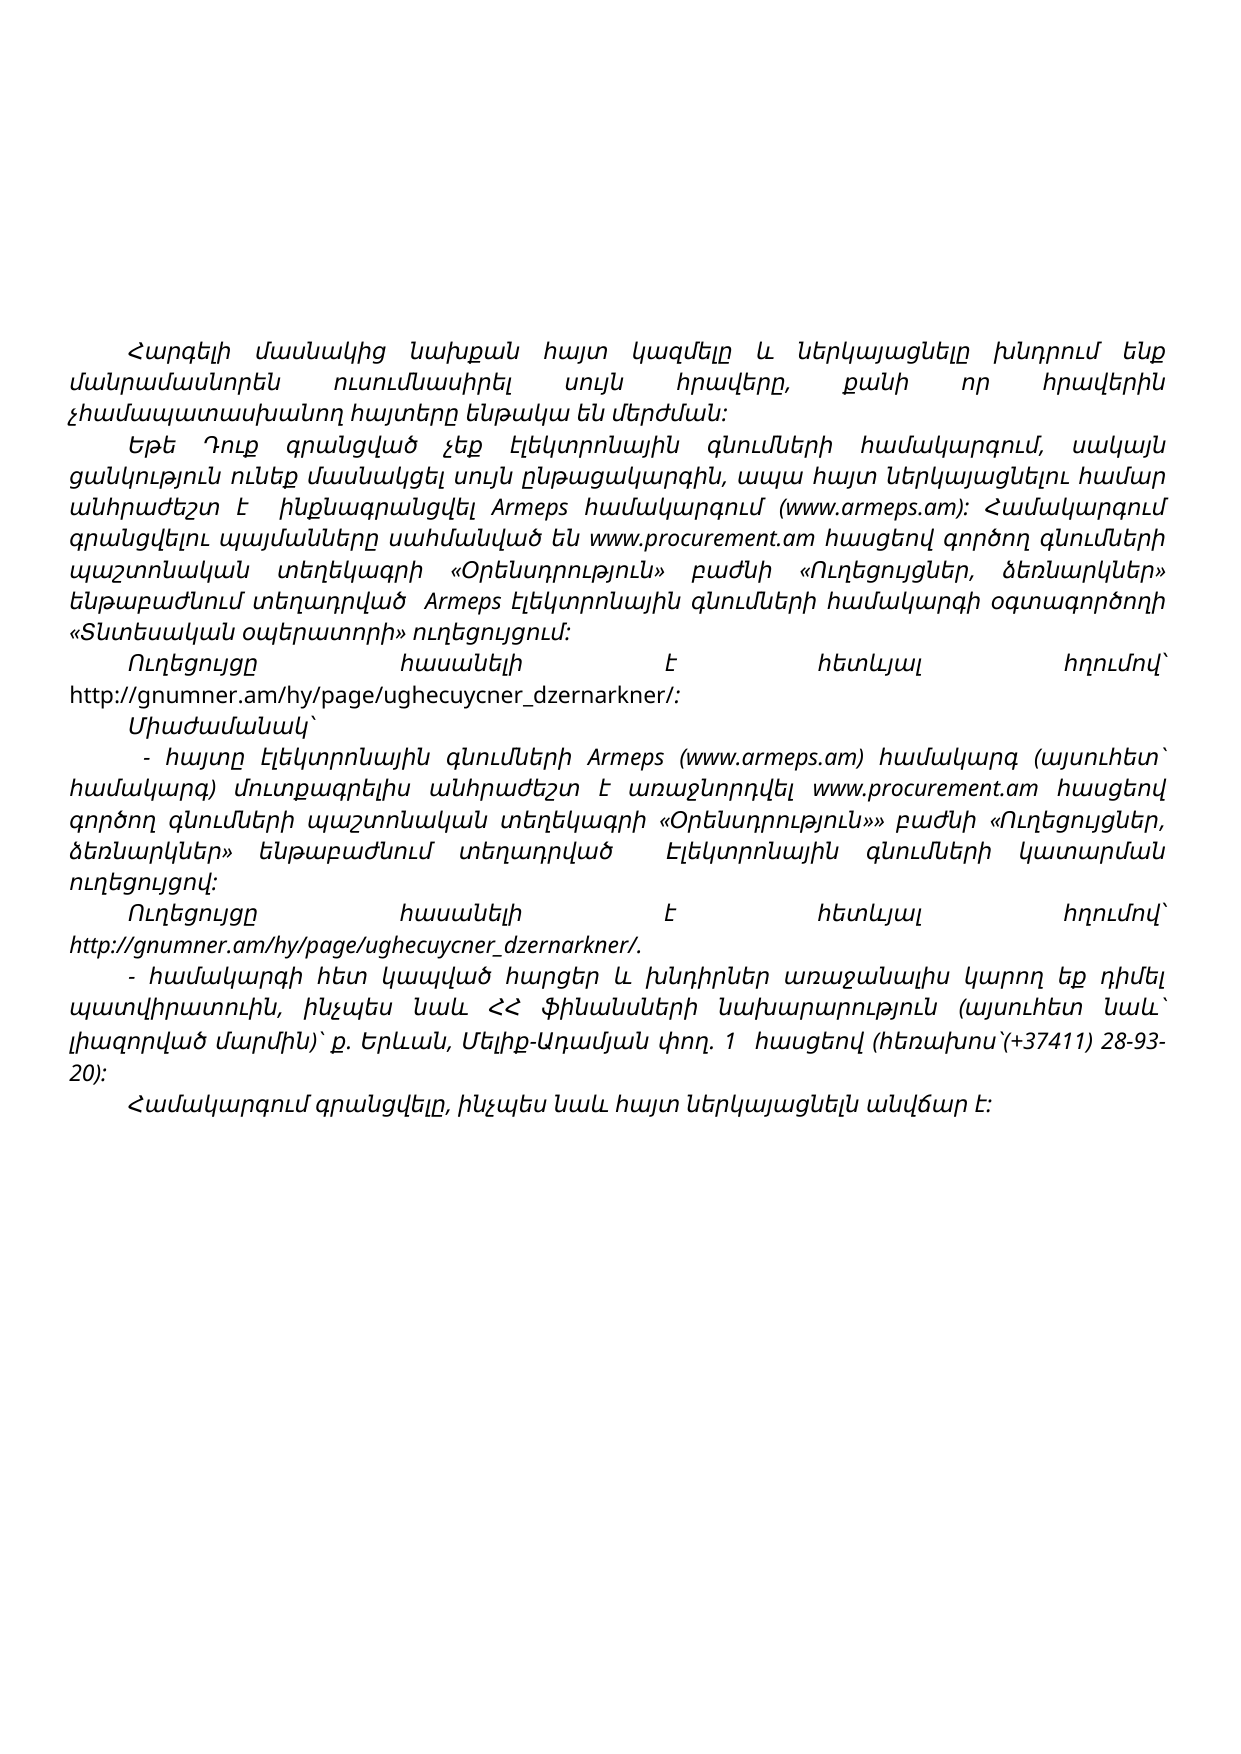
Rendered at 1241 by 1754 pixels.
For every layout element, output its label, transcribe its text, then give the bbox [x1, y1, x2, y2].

text Համակարգում գրանցվելը, ինչպես նաև հայտ ներկայացնելն անվճար է: [69, 1088, 1166, 1119]
text Եթե Դուք գրանցված չեք էլեկտրոնային գնումների համակարգում, սակայն ցանկություն ունեք մասնակցել սույն ընթացակարգին, ապա հայտ ներկայացնելու համար անհրաժեշտ է ինքնագրանցվել Armeps համակարգում (www.armeps.am): Համակարգում գրանցվելու պայմանները սահմանված են www.procurement.am հասցեով գործող գնումների պաշտոնական տեղեկագրի «Օրենսդրություն» բաժնի «Ուղեցույցներ, ձեռնարկներ» ենթաբաժնում տեղադրված Armeps էլեկտրոնային գնումների համակարգի օգտագործողի «Տնտեսական օպերատորի» ուղեցույցում: [69, 429, 1166, 647]
text - համակարգի հետ կապված հարցեր և խնդիրներ առաջանալիս կարող եք դիմել պատվիրատուին, ինչպես նաև ՀՀ ֆինանսների նախարարություն (այսուհետ նաև` լիազորված մարմին)` ք. Երևան, Մելիք-Ադամյան փող. 1 հասցեով (հեռախոս`(+37411) 28-93-20): [69, 960, 1166, 1088]
text Միաժամանակ՝ [69, 710, 1166, 741]
text Հարգելի մասնակից նախքան հայտ կազմելը և ներկայացնելը խնդրում ենք մանրամասնորեն ուսումնասիրել սույն հրավերը, քանի որ հրավերին չհամապատասխանող հայտերը ենթակա են մերժման: [69, 335, 1166, 429]
text - հայտը էլեկտրոնային գնումների Armeps (www.armeps.am) համակարգ (այսուհետ` համակարգ) մուտքագրելիս անհրաժեշտ է առաջնորդվել www.procurement.am հասցեով գործող գնումների պաշտոնական տեղեկագրի «Օրենսդրություն»» բաժնի «Ուղեցույցներ, ձեռնարկներ» ենթաբաժնում տեղադրված Էլեկտրոնային գնումների կատարման ուղեցույցով: [69, 741, 1166, 897]
text Ուղեցույցը հասանելի է հետևյալ հղումով՝ http://gnumner.am/hy/page/ughecuycner_dzernarkner/: [69, 647, 1166, 710]
text Ուղեցույցը հասանելի է հետևյալ հղումով՝ http://gnumner.am/hy/page/ughecuycner_dzernarkner/. [69, 897, 1166, 960]
